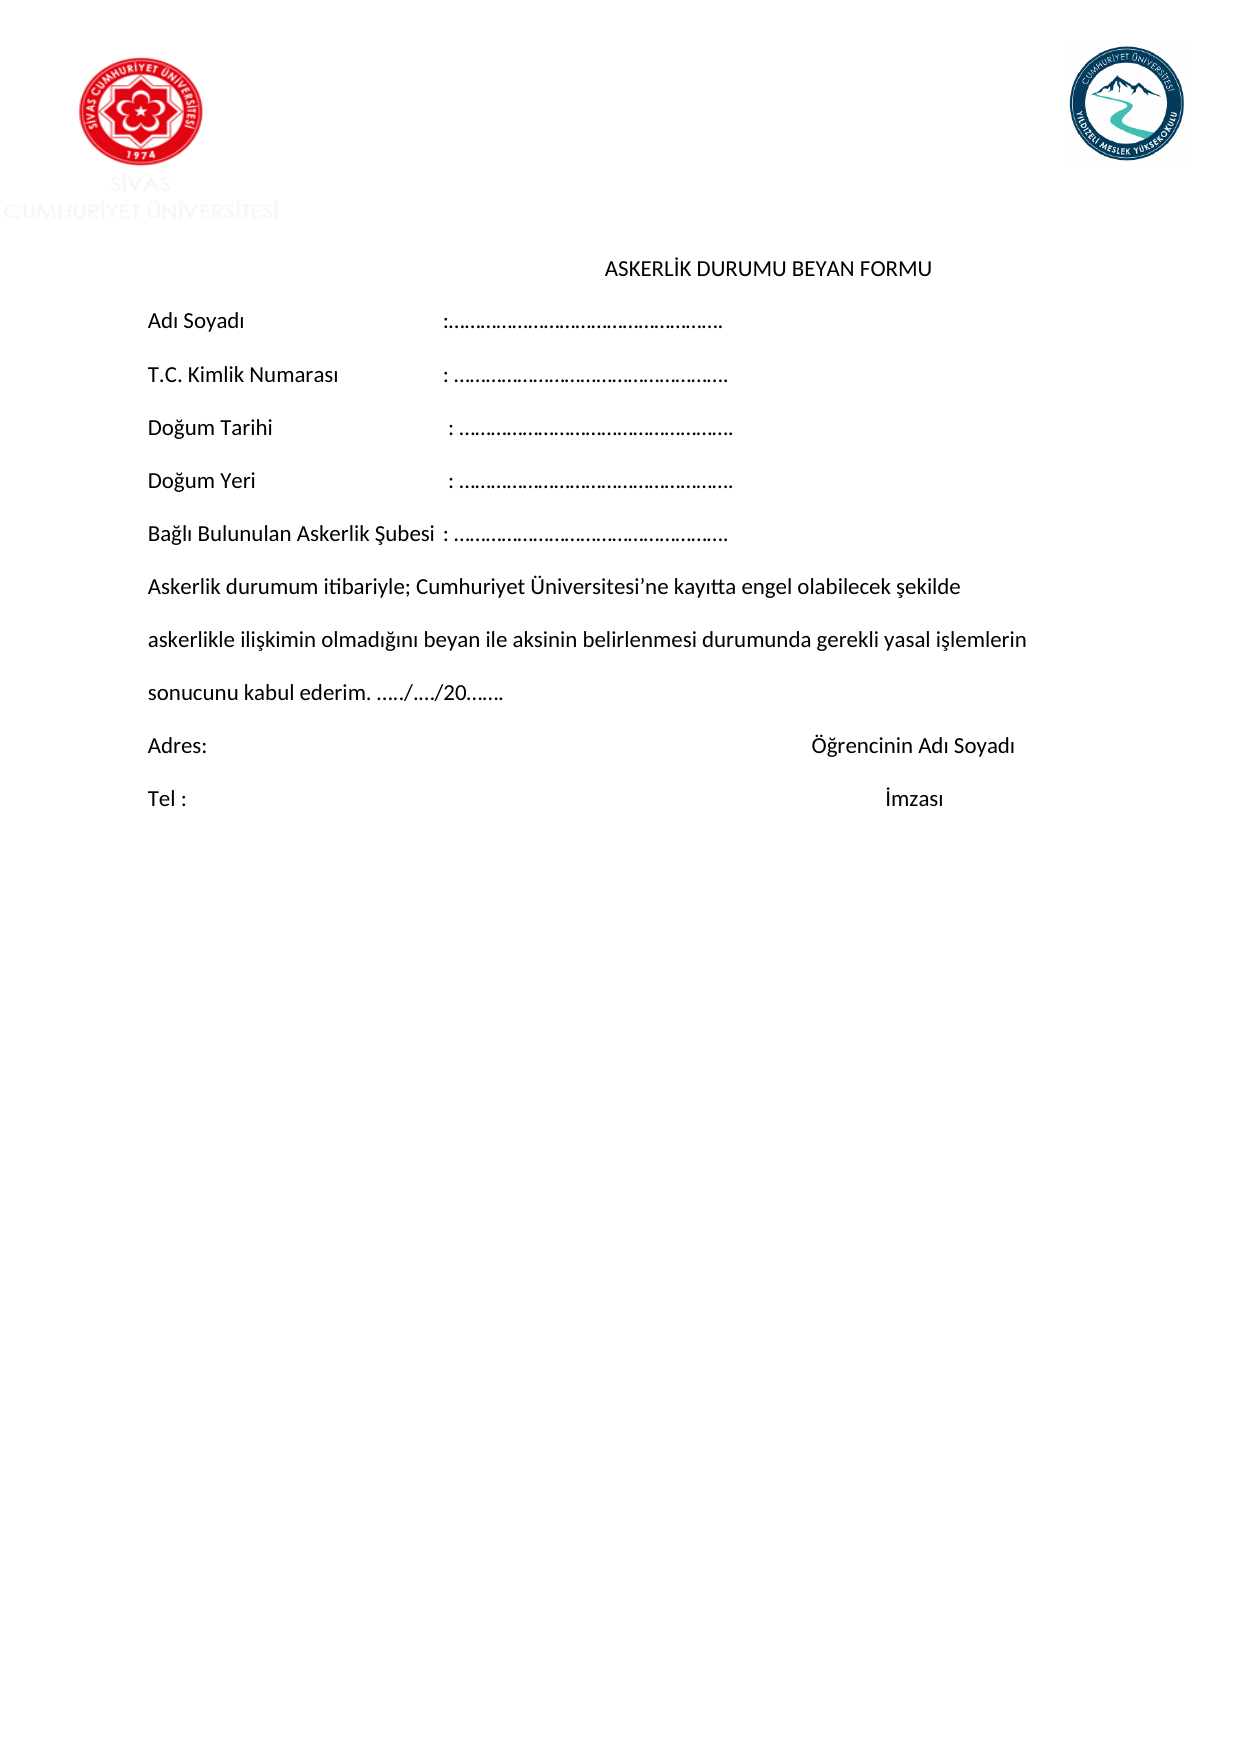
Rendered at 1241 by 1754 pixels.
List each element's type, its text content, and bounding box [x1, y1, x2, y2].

text Doğum Tarihi : ……………………………………………. [148, 413, 1093, 441]
text Doğum Yeri : ……………………………………………. [148, 466, 1093, 494]
text Tel : İmzası [148, 784, 1093, 812]
text Bağlı Bulunulan Askerlik Şubesi : ……………………………………………. [148, 519, 1093, 547]
text sonucunu kabul ederim. …../.…/20……. [148, 678, 1093, 706]
picture [3, 55, 279, 243]
text ASKERLİK DURUMU BEYAN FORMU [148, 254, 1093, 282]
text T.C. Kimlik Numarası : ……………………………………………. [148, 360, 1093, 388]
text Adı Soyadı :……………………………………………. [148, 307, 1093, 335]
text askerlikle ilişkimin olmadığını beyan ile aksinin belirlenmesi durumunda gerekli yasal işlemlerin [148, 625, 1093, 653]
text Adres: Öğrencinin Adı Soyadı [148, 731, 1093, 759]
text Askerlik durumum itibariyle; Cumhuriyet Üniversitesi’ne kayıtta engel olabilecek şekilde [148, 572, 1093, 600]
picture [1067, 42, 1188, 161]
